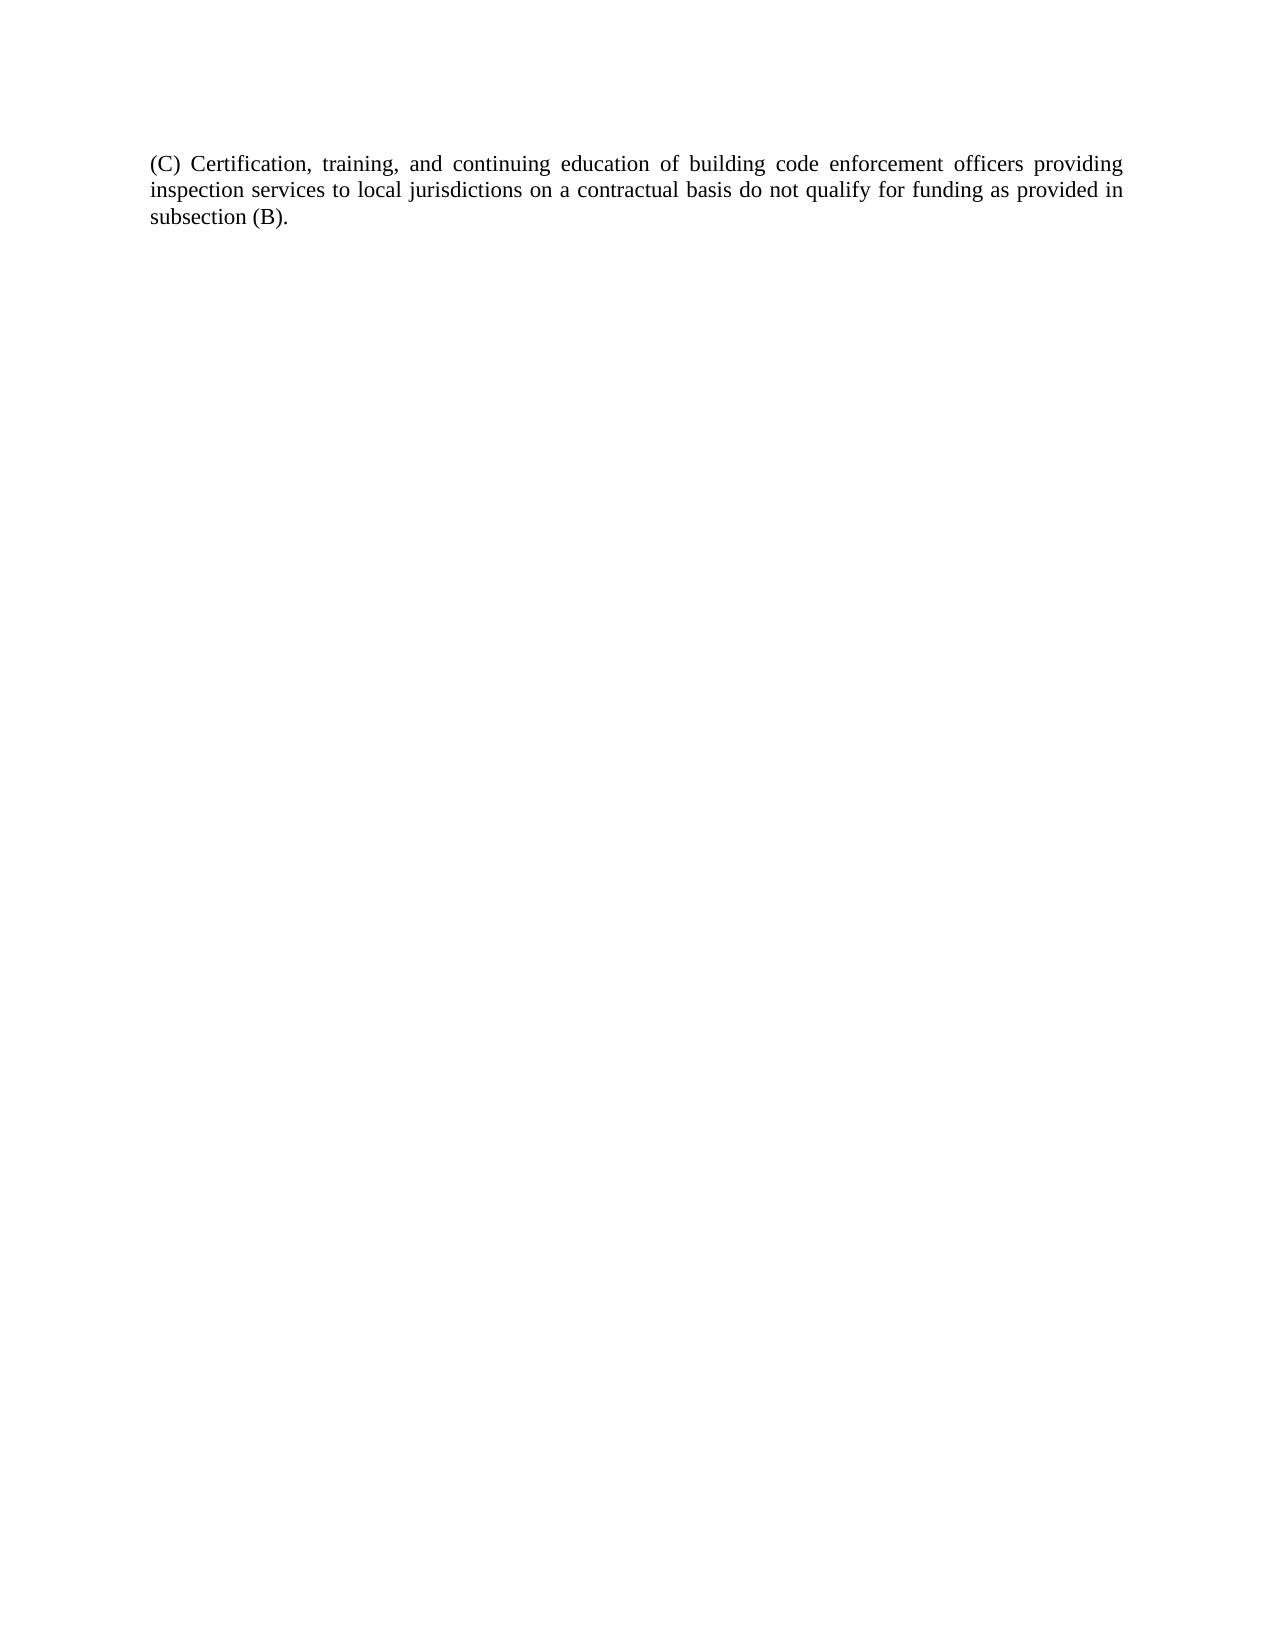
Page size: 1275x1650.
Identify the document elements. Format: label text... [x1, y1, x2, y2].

text (C) Certification, training, and continuing education of building code enforcement officers providing inspection services to local jurisdictions on a contractual basis do not qualify for funding as provided in subsection (B). [150, 150, 1125, 229]
